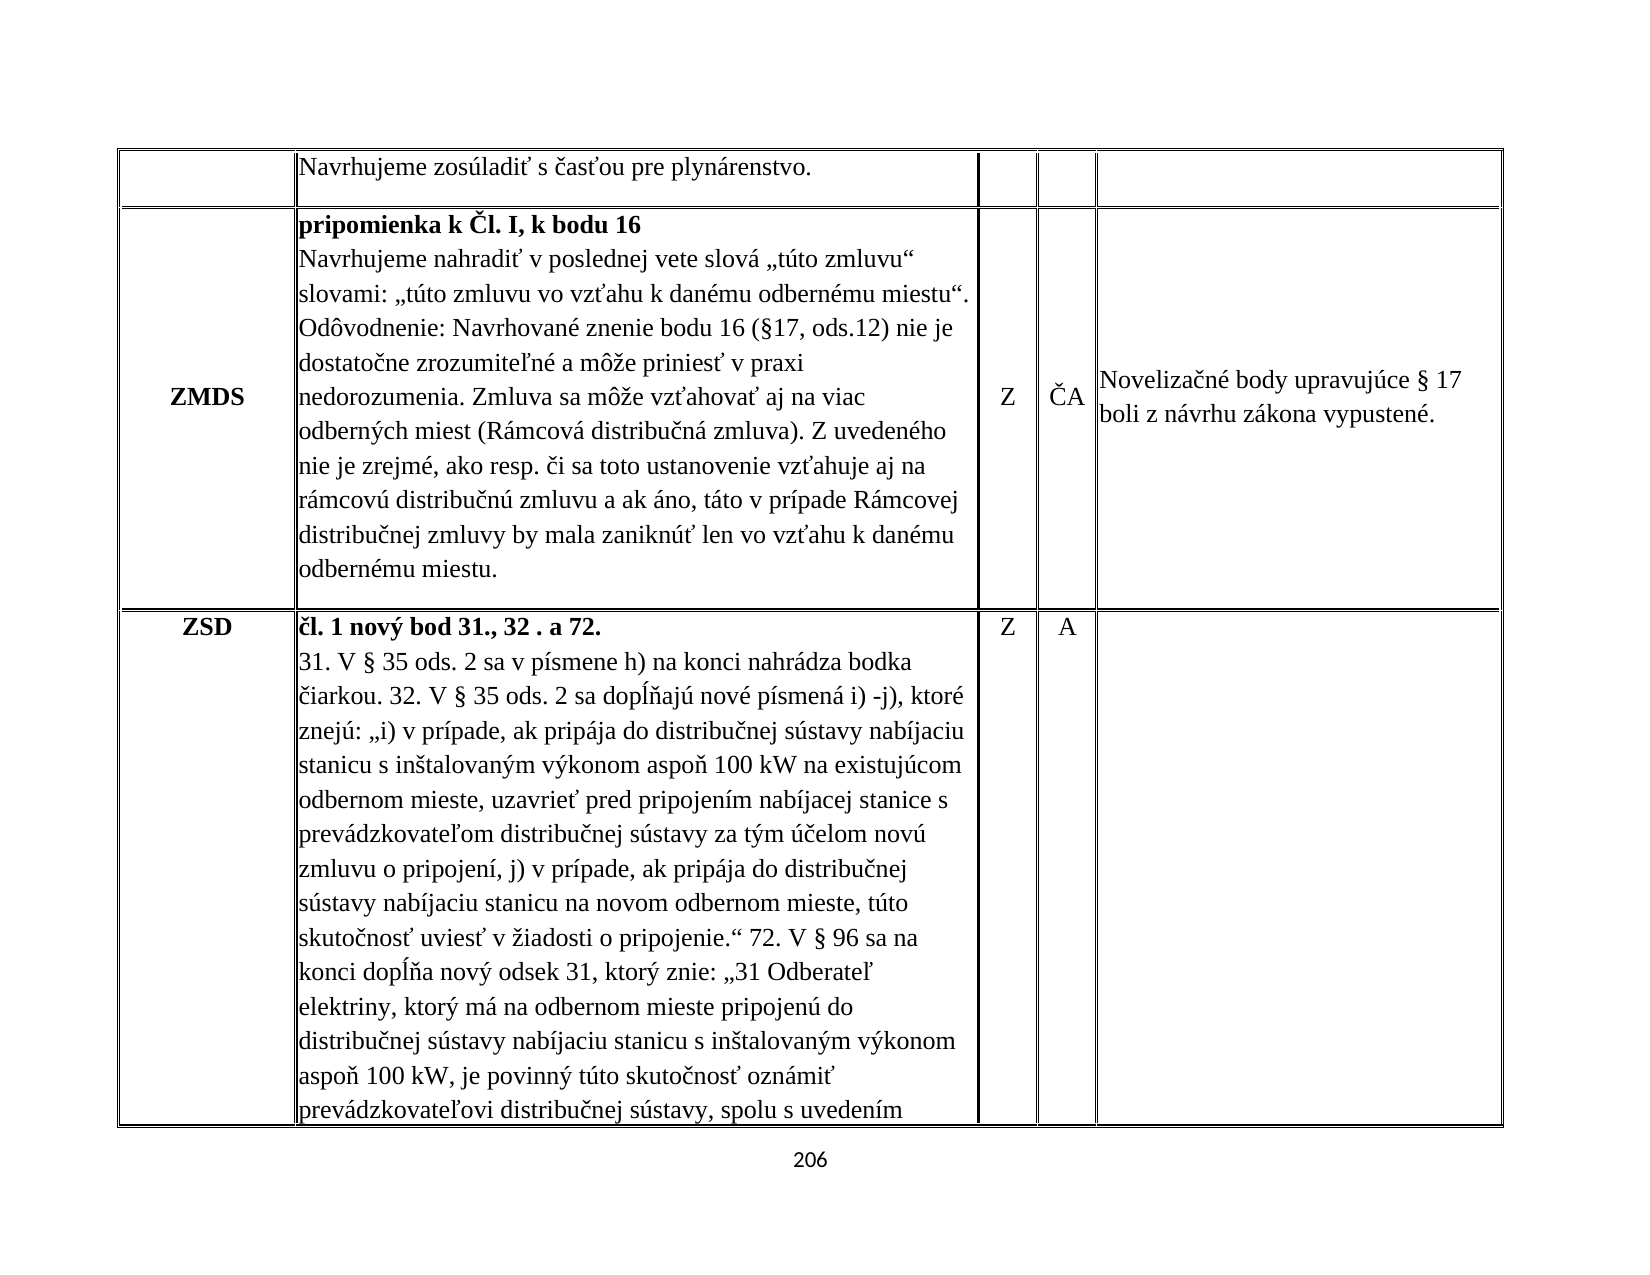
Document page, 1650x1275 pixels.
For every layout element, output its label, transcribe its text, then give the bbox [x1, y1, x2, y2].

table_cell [1097, 151, 1501, 206]
table_cell N [1038, 151, 1097, 206]
table_cell ZMDS [118, 206, 296, 608]
table_cell Z [978, 151, 1038, 206]
table_cell ČA [1039, 209, 1095, 608]
table_cell [1097, 608, 1501, 1124]
table_cell ZSD [120, 608, 296, 1124]
table_cell A [1038, 612, 1097, 1124]
table_cell Novelizačné body upravujúce § 17 boli z návrhu zákona vypustené. [1097, 206, 1502, 608]
table_cell Z [980, 209, 1036, 608]
table_cell Z [978, 612, 1038, 1124]
table_cell pripomienka k Čl. I, k bodu 16 Navrhujeme nahradiť v poslednej vete slová „túto zmluvu“ slovami: „túto zmluvu vo vzťahu k danému odbernému miestu“. Odôvodnenie: Navrhované znenie bodu 16 (§17, ods.12) nie je dostatočne zrozumiteľné a môže priniesť v praxi nedorozumenia. Zmluva sa môže vzťahovať aj na viac odberných miest (Rámcová distribučná zmluva). Z uvedeného nie je zrejmé, ako resp. či sa toto ustanovenie vzťahuje aj na rámcovú distribučnú zmluvu a ak áno, táto v prípade Rámcovej distribučnej zmluvy by mala zaniknúť len vo vzťahu k danému odbernému miestu. [298, 209, 977, 608]
table_cell ZMDS [118, 149, 296, 206]
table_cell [296, 612, 978, 1124]
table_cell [296, 151, 978, 206]
